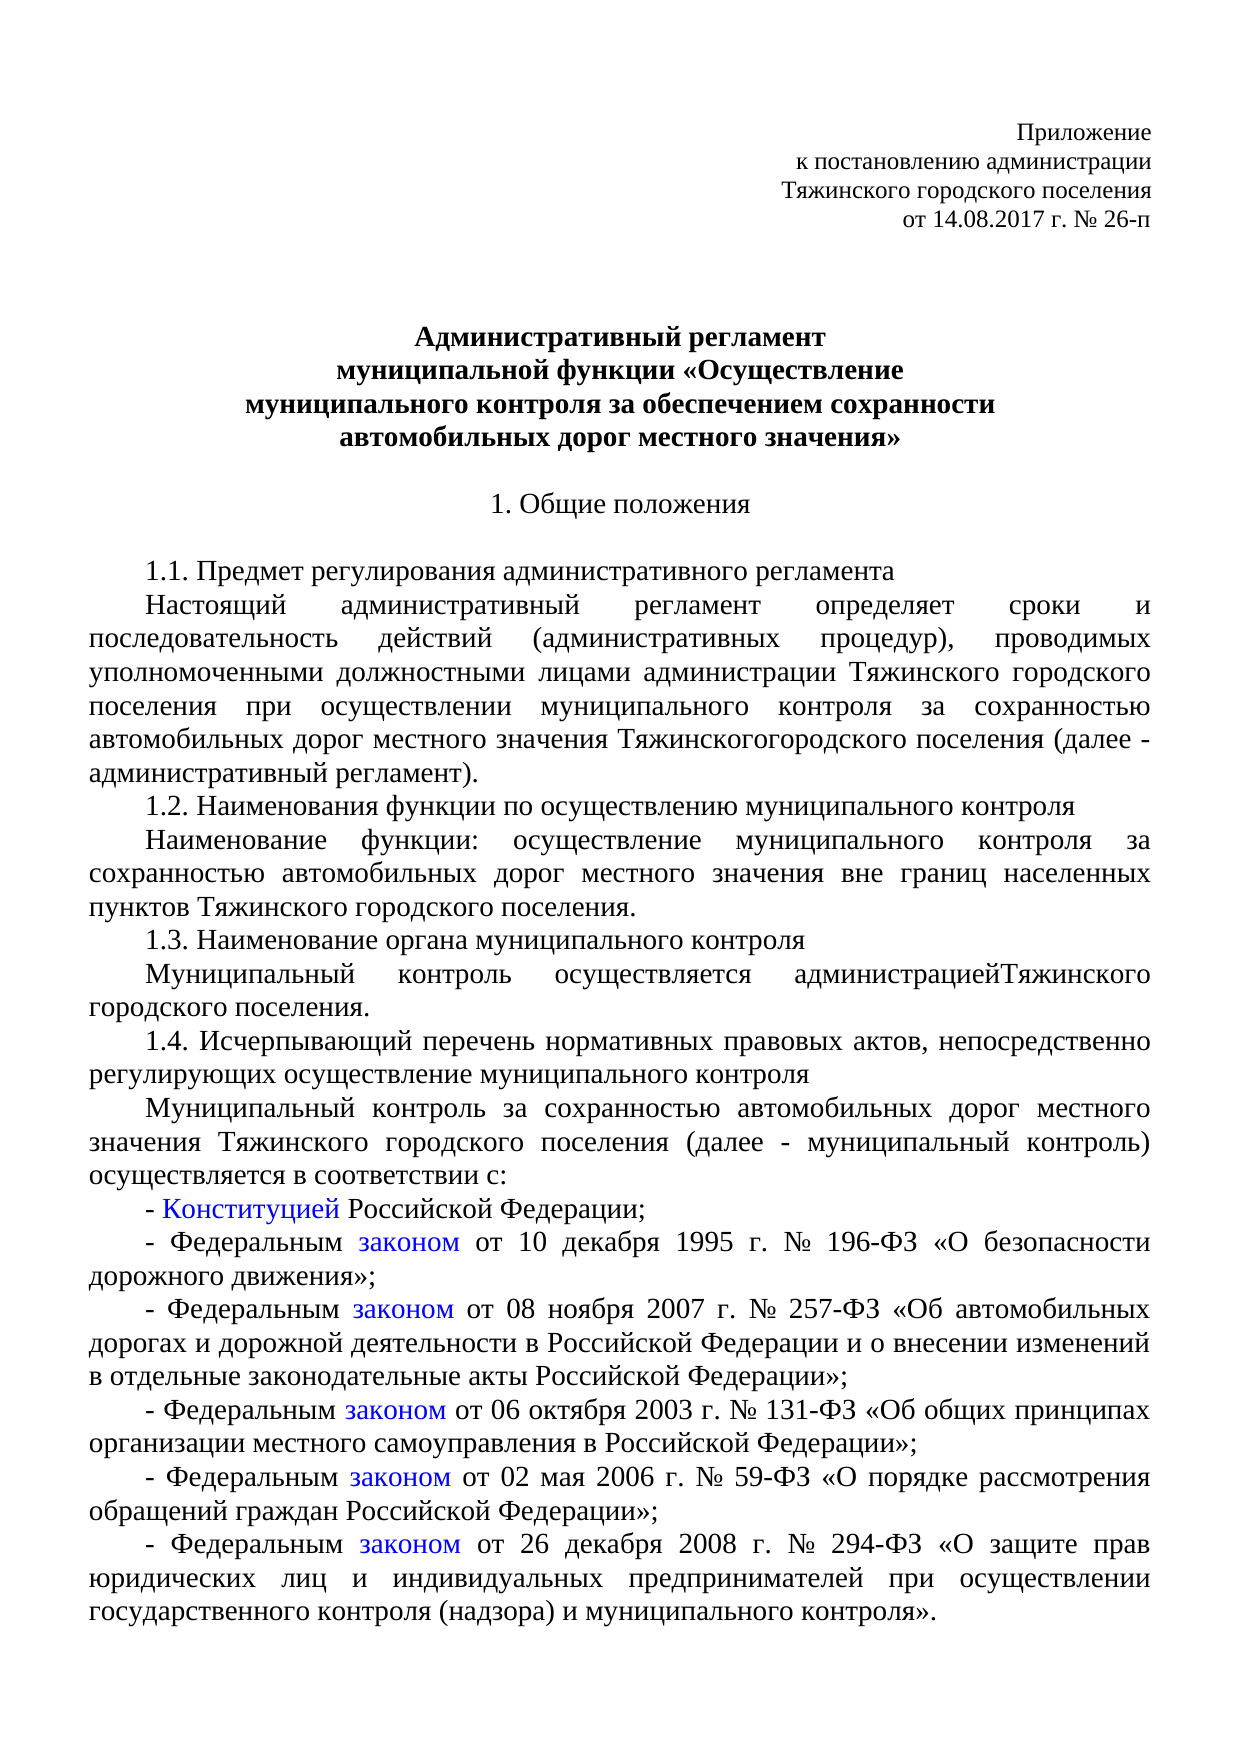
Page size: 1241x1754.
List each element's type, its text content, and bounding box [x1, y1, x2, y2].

text 1. Общие положения [89, 486, 1152, 520]
text Муниципальный контроль за сохранностью автомобильных дорог местного значения Тяжинского городского поселения (далее - муниципальный контроль) осуществляется в соответствии с: [89, 1090, 1152, 1191]
text - Федеральным законом от 10 декабря 1995 г. № 196-ФЗ «О безопасности дорожного движения»; [89, 1224, 1152, 1291]
text - Федеральным законом от 06 октября 2003 г. № 131-ФЗ «Об общих принципах организации местного самоуправления в Российской Федерации»; [89, 1392, 1152, 1459]
text Настоящий административный регламент определяет сроки и последовательность действий (административных процедур), проводимых уполномоченными должностными лицами администрации Тяжинского городского поселения при осуществлении муниципального контроля за сохранностью автомобильных дорог местного значения Тяжинскогогородского поселения (далее - административный регламент). [89, 587, 1152, 788]
text муниципального контроля за обеспечением сохранности [89, 386, 1152, 419]
text - Федеральным законом от 26 декабря 2008 г. № 294-ФЗ «О защите прав юридических лиц и индивидуальных предпринимателей при осуществлении государственного контроля (надзора) и муниципального контроля». [89, 1526, 1152, 1627]
text Наименование функции: осуществление муниципального контроля за сохранностью автомобильных дорог местного значения вне границ населенных пунктов Тяжинского городского поселения. [89, 822, 1152, 922]
text - Федеральным законом от 08 ноября 2007 г. № 257-ФЗ «Об автомобильных дорогах и дорожной деятельности в Российской Федерации и о внесении изменений в отдельные законодательные акты Российской Федерации»; [89, 1291, 1152, 1392]
text 1.4. Исчерпывающий перечень нормативных правовых актов, непосредственно регулирующих осуществление муниципального контроля [89, 1023, 1152, 1090]
text Административный регламент [89, 319, 1152, 352]
text - Федеральным законом от 02 мая 2006 г. № 59-ФЗ «О порядке рассмотрения обращений граждан Российской Федерации»; [89, 1459, 1152, 1526]
text 1.1. Предмет регулирования административного регламента [89, 553, 1152, 587]
text 1.3. Наименование органа муниципального контроля [89, 922, 1152, 956]
text муниципальной функции «Осуществление [89, 352, 1152, 386]
text автомобильных дорог местного значения» [89, 419, 1152, 453]
text - Конституцией Российской Федерации; [89, 1191, 1152, 1224]
text от 14.08.2017 г. № 26-п [89, 204, 1152, 232]
text Приложение [89, 117, 1152, 146]
text Муниципальный контроль осуществляется администрациейТяжинского городского поселения. [89, 956, 1152, 1023]
text 1.2. Наименования функции по осуществлению муниципального контроля [89, 788, 1152, 822]
text Тяжинского городского поселения [89, 175, 1152, 204]
text к постановлению администрации [89, 146, 1152, 175]
